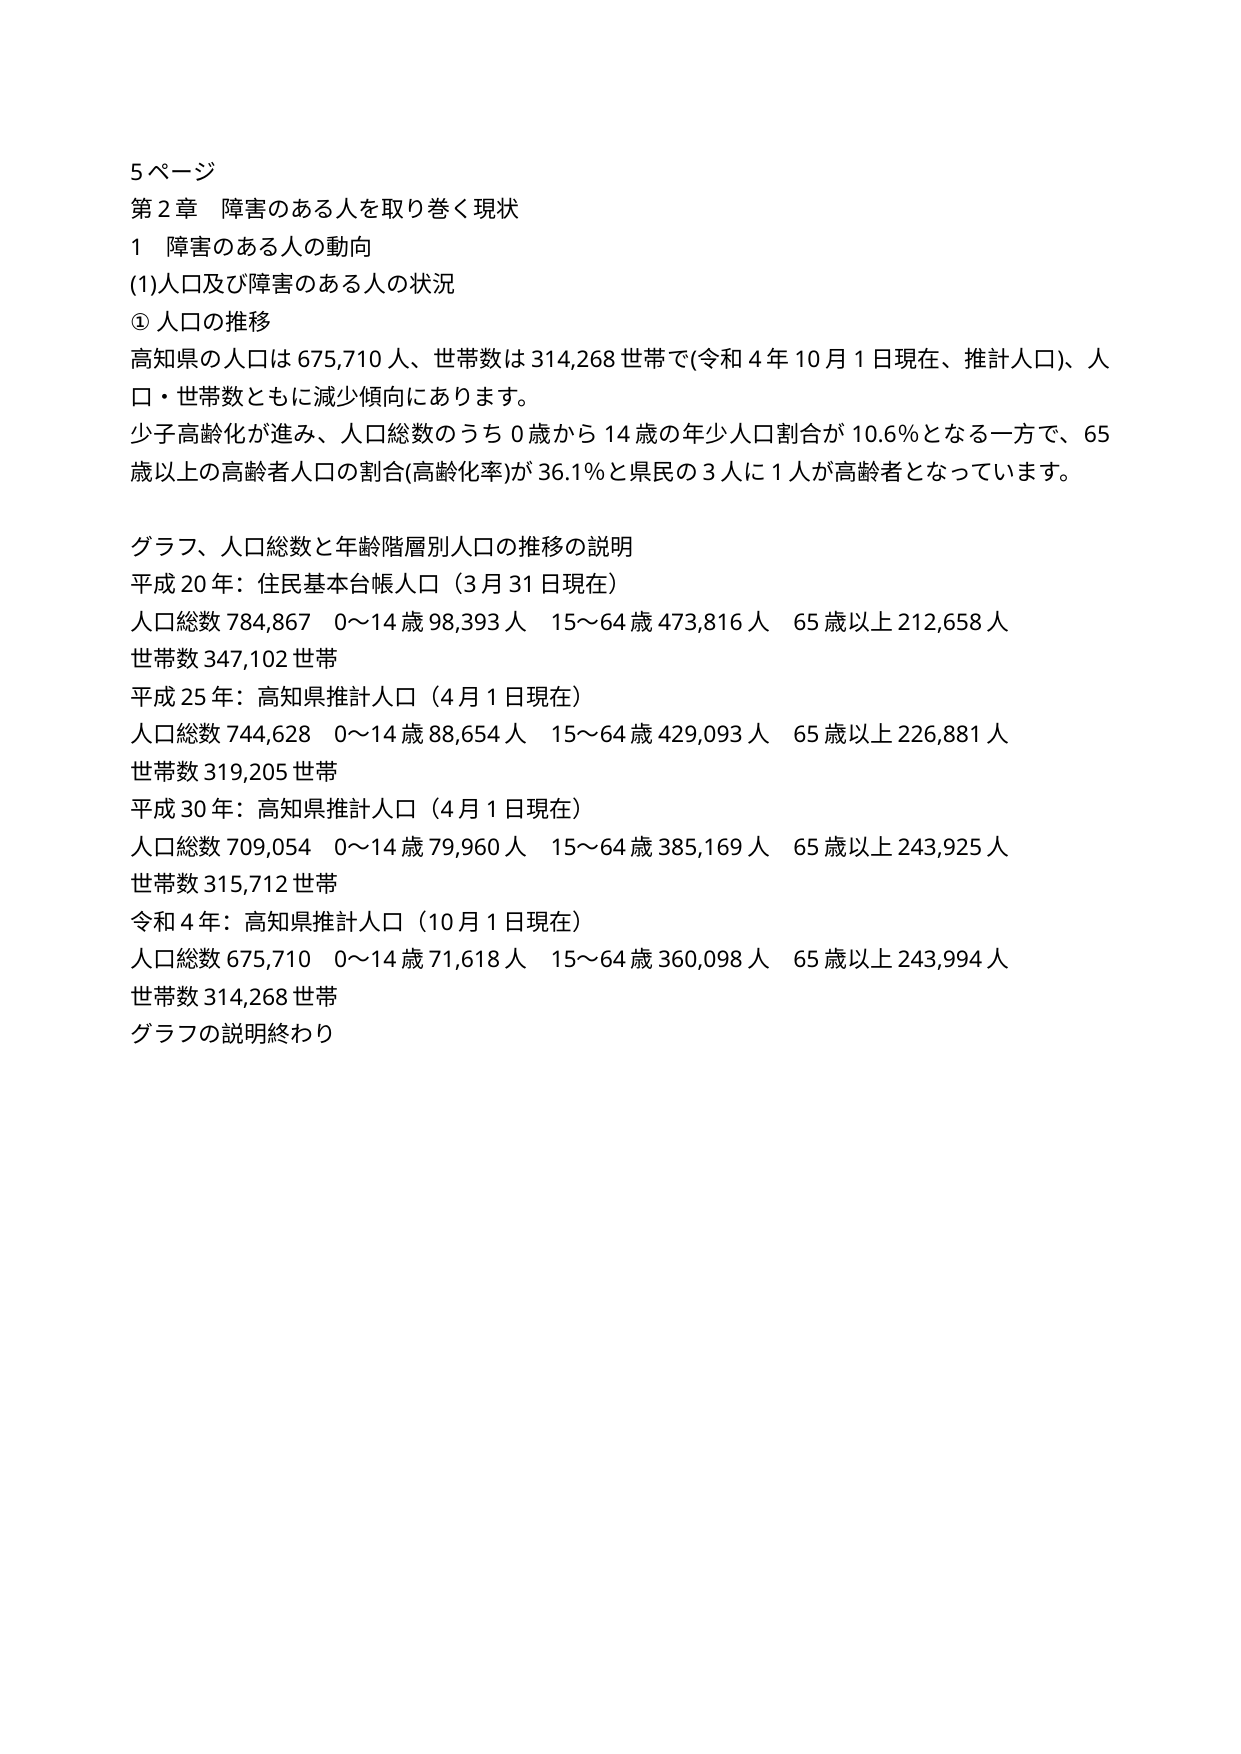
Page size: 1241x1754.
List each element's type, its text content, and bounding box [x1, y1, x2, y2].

text 高知県の人口は675,710人、世帯数は314,268世帯で(令和4年10月1日現在、推計人口)、人口・世帯数ともに減少傾向にあります。 [130, 339, 1110, 414]
text 平成20年：住民基本台帳人口（3月31日現在） [130, 564, 1110, 602]
text ① 人口の推移 [130, 302, 1110, 339]
text 世帯数347,102世帯 [130, 639, 1110, 677]
text グラフの説明終わり [130, 1014, 1110, 1052]
text 第2章 障害のある人を取り巻く現状 [130, 189, 1110, 227]
text 5ページ [130, 152, 1110, 189]
text 人口総数709,054 0～14歳79,960人 15～64歳385,169人 65歳以上243,925人 [130, 827, 1110, 864]
text 人口総数784,867 0～14歳98,393人 15～64歳473,816人 65歳以上212,658人 [130, 602, 1110, 639]
text 少子高齢化が進み、人口総数のうち0歳から14歳の年少人口割合が10.6％となる一方で、65歳以上の高齢者人口の割合(高齢化率)が36.1％と県民の3人に1人が高齢者となっています。 [130, 414, 1110, 489]
text 世帯数315,712世帯 [130, 864, 1110, 902]
text 人口総数675,710 0～14歳71,618人 15～64歳360,098人 65歳以上243,994人 [130, 939, 1110, 977]
text 平成25年：高知県推計人口（4月1日現在） [130, 677, 1110, 714]
text 1 障害のある人の動向 [130, 227, 1110, 264]
text 令和4年：高知県推計人口（10月1日現在） [130, 902, 1110, 939]
text グラフ、人口総数と年齢階層別人口の推移の説明 [130, 527, 1110, 564]
text 人口総数744,628 0～14歳88,654人 15～64歳429,093人 65歳以上226,881人 [130, 714, 1110, 752]
text 世帯数319,205世帯 [130, 752, 1110, 789]
text 世帯数314,268世帯 [130, 977, 1110, 1014]
text (1)人口及び障害のある人の状況 [130, 264, 1110, 302]
text 平成30年：高知県推計人口（4月1日現在） [130, 789, 1110, 827]
